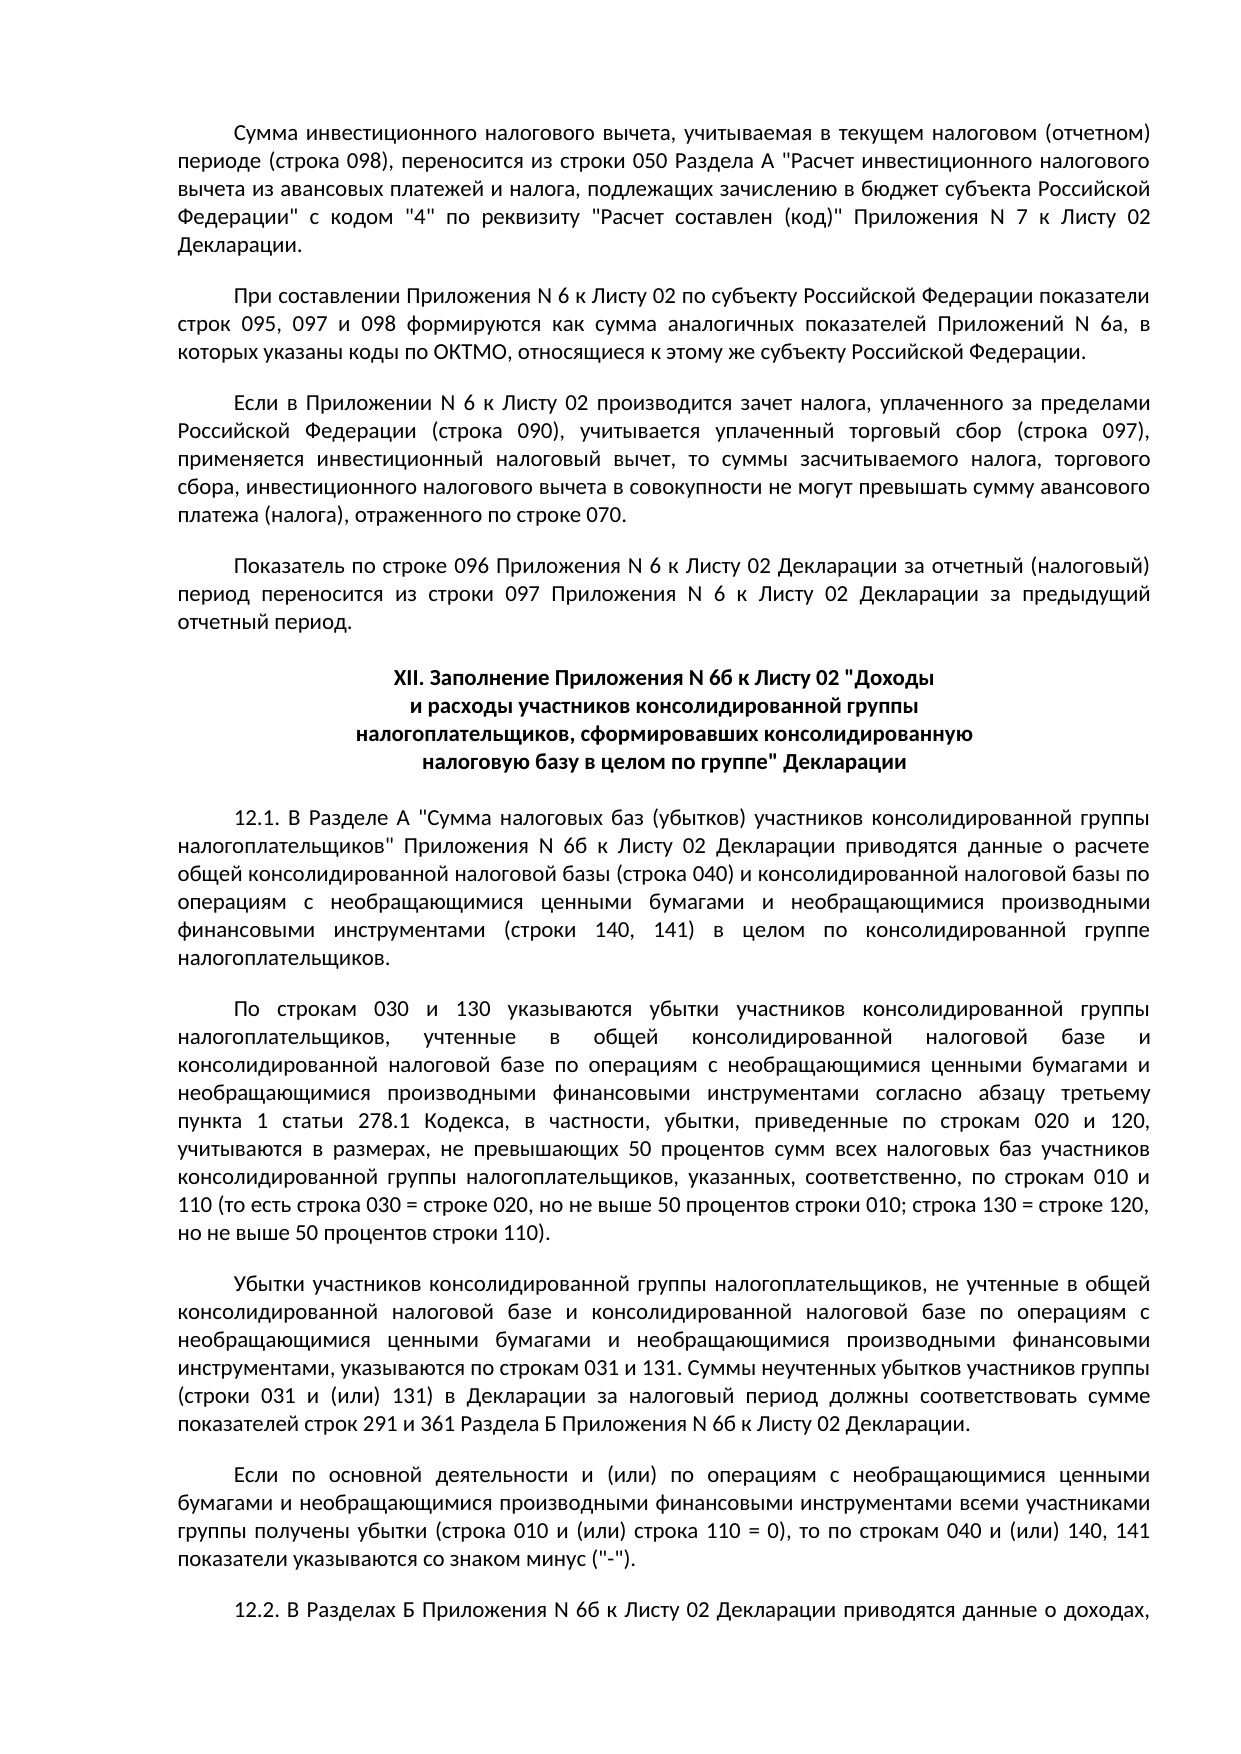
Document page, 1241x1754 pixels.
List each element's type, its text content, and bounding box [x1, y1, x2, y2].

text Если по основной деятельности и (или) по операциям с необращающимися ценными бумагами и необращающимися производными финансовыми инструментами всеми участниками группы получены убытки (строка 010 и (или) строка 110 = 0), то по строкам 040 и (или) 140, 141 показатели указываются со знаком минус ("-"). [177, 1461, 1152, 1573]
text Если в Приложении N 6 к Листу 02 производится зачет налога, уплаченного за пределами Российской Федерации (строка 090), учитывается уплаченный торговый сбор (строка 097), применяется инвестиционный налоговый вычет, то суммы засчитываемого налога, торгового сбора, инвестиционного налогового вычета в совокупности не могут превышать сумму авансового платежа (налога), отраженного по строке 070. [177, 388, 1152, 528]
title налоговую базу в целом по группе" Декларации [177, 747, 1152, 775]
text По строкам 030 и 130 указываются убытки участников консолидированной группы налогоплательщиков, учтенные в общей консолидированной налоговой базе и консолидированной налоговой базе по операциям с необращающимися ценными бумагами и необращающимися производными финансовыми инструментами согласно абзацу третьему пункта 1 статьи 278.1 Кодекса, в частности, убытки, приведенные по строкам 020 и 120, учитываются в размерах, не превышающих 50 процентов сумм всех налоговых баз участников консолидированной группы налогоплательщиков, указанных, соответственно, по строкам 010 и 110 (то есть строка 030 = строке 020, но не выше 50 процентов строки 010; строка 130 = строке 120, но не выше 50 процентов строки 110). [177, 994, 1152, 1247]
text Сумма инвестиционного налогового вычета, учитываемая в текущем налоговом (отчетном) периоде (строка 098), переносится из строки 050 Раздела А "Расчет инвестиционного налогового вычета из авансовых платежей и налога, подлежащих зачислению в бюджет субъекта Российской Федерации" с кодом "4" по реквизиту "Расчет составлен (код)" Приложения N 7 к Листу 02 Декларации. [177, 118, 1152, 258]
title и расходы участников консолидированной группы [177, 691, 1152, 719]
text Показатель по строке 096 Приложения N 6 к Листу 02 Декларации за отчетный (налоговый) период переносится из строки 097 Приложения N 6 к Листу 02 Декларации за предыдущий отчетный период. [177, 551, 1152, 635]
title XII. Заполнение Приложения N 6б к Листу 02 "Доходы [177, 663, 1152, 691]
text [177, 1596, 1152, 1623]
text 12.1. В Разделе А "Сумма налоговых баз (убытков) участников консолидированной группы налогоплательщиков" Приложения N 6б к Листу 02 Декларации приводятся данные о расчете общей консолидированной налоговой базы (строка 040) и консолидированной налоговой базы по операциям с необращающимися ценными бумагами и необращающимися производными финансовыми инструментами (строки 140, 141) в целом по консолидированной группе налогоплательщиков. [177, 803, 1152, 971]
title налогоплательщиков, сформировавших консолидированную [177, 719, 1152, 747]
text Убытки участников консолидированной группы налогоплательщиков, не учтенные в общей консолидированной налоговой базе и консолидированной налоговой базе по операциям с необращающимися ценными бумагами и необращающимися производными финансовыми инструментами, указываются по строкам 031 и 131. Суммы неучтенных убытков участников группы (строки 031 и (или) 131) в Декларации за налоговый период должны соответствовать сумме показателей строк 291 и 361 Раздела Б Приложения N 6б к Листу 02 Декларации. [177, 1269, 1152, 1438]
text При составлении Приложения N 6 к Листу 02 по субъекту Российской Федерации показатели строк 095, 097 и 098 формируются как сумма аналогичных показателей Приложений N 6а, в которых указаны коды по ОКТМО, относящиеся к этому же субъекту Российской Федерации. [177, 281, 1152, 365]
